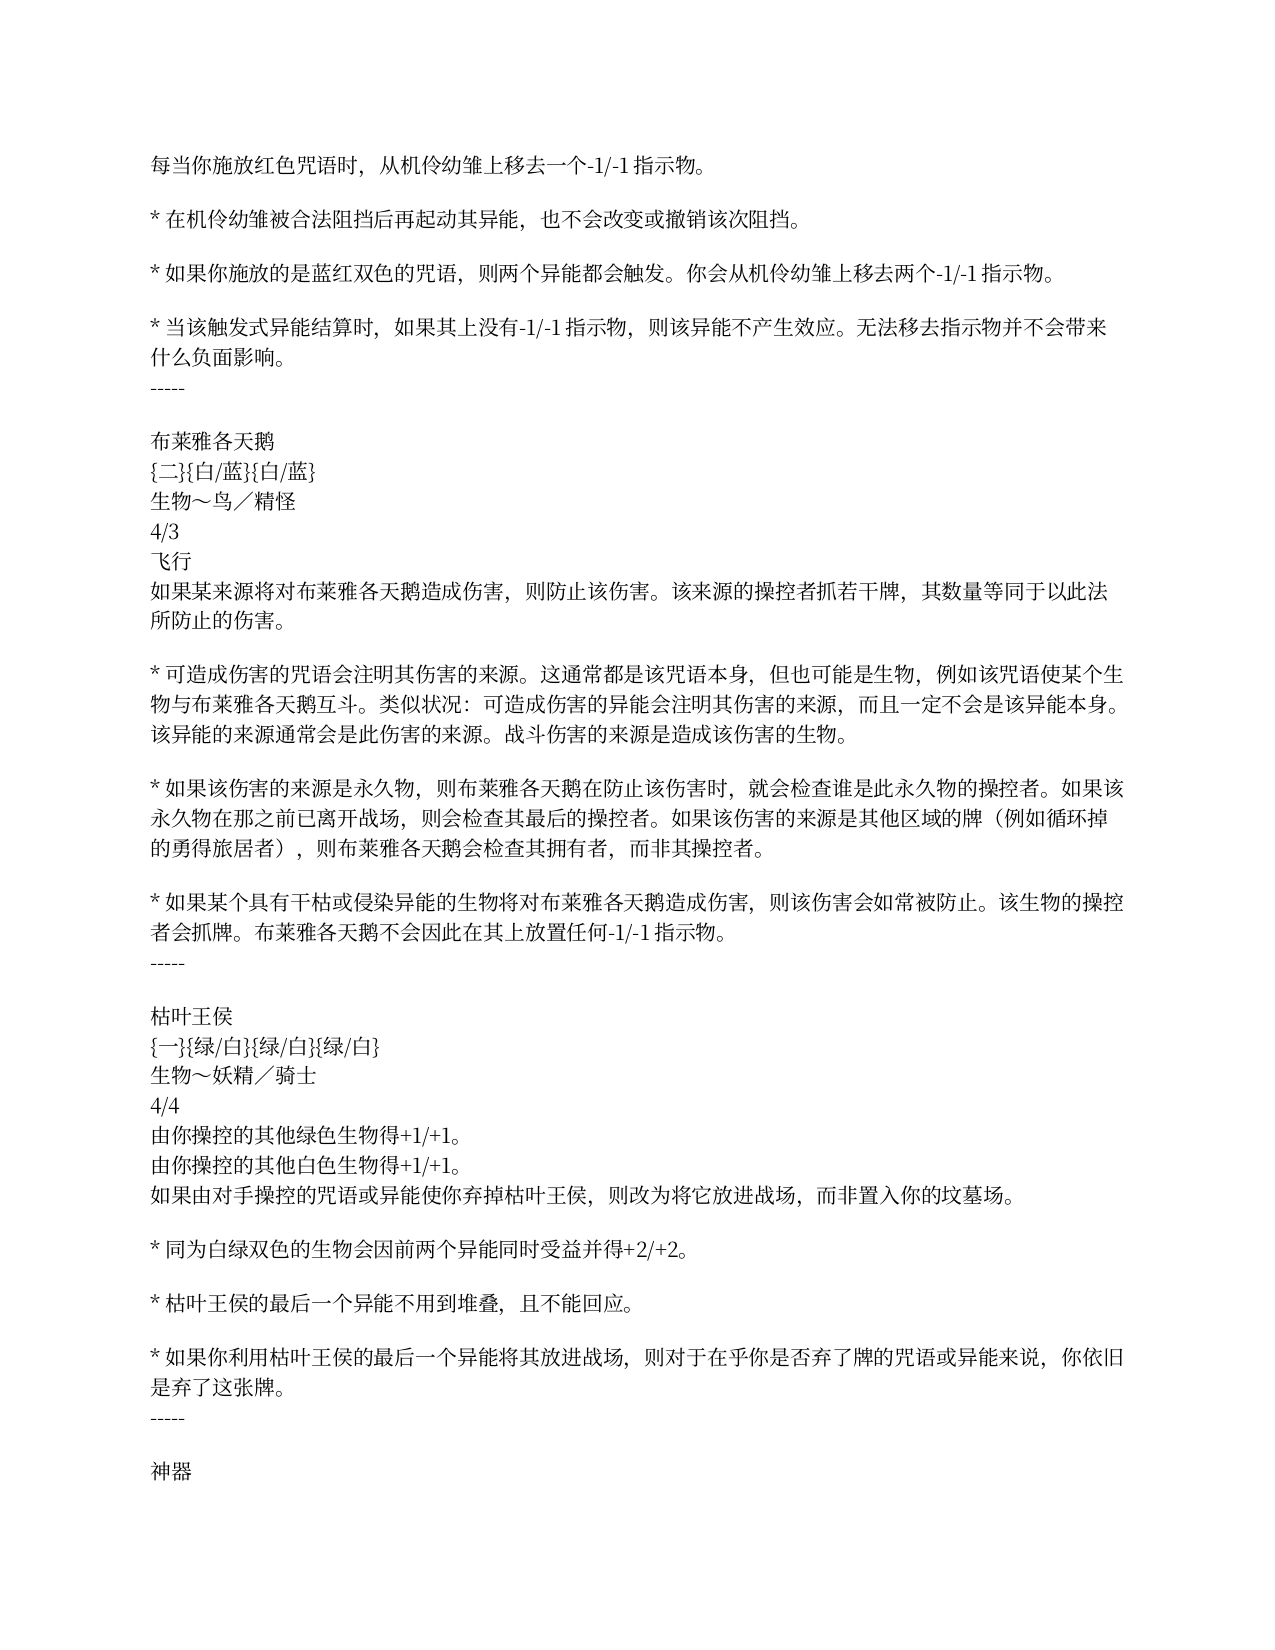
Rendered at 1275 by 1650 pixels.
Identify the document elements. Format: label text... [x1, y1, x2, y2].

text 生物～鸟／精怪 [150, 485, 1125, 515]
text * 当该触发式异能结算时，如果其上没有-1/-1指示物，则该异能不产生效应。无法移去指示物并不会带来什么负面影响。 [150, 312, 1125, 372]
text 每当你施放红色咒语时，从机伶幼雏上移去一个-1/-1指示物。 [150, 150, 1125, 180]
text ----- [150, 372, 1125, 402]
text 如果由对手操控的咒语或异能使你弃掉枯叶王侯，则改为将它放进战场，而非置入你的坟墓场。 [150, 1179, 1125, 1209]
text * 如果你施放的是蓝红双色的咒语，则两个异能都会触发。你会从机伶幼雏上移去两个-1/-1指示物。 [150, 258, 1125, 288]
text * 如果某个具有干枯或侵染异能的生物将对布莱雅各天鹅造成伤害，则该伤害会如常被防止。该生物的操控者会抓牌。布莱雅各天鹅不会因此在其上放置任何-1/-1指示物。 [150, 886, 1125, 946]
text 飞行 [150, 545, 1125, 575]
text ----- [150, 946, 1125, 976]
text * 同为白绿双色的生物会因前两个异能同时受益并得+2/+2。 [150, 1233, 1125, 1263]
text 4/3 [150, 515, 1125, 545]
text 枯叶王侯 [150, 1000, 1125, 1030]
text * 如果你利用枯叶王侯的最后一个异能将其放进战场，则对于在乎你是否弃了牌的咒语或异能来说，你依旧是弃了这张牌。 [150, 1341, 1125, 1401]
text * 枯叶王侯的最后一个异能不用到堆叠，且不能回应。 [150, 1287, 1125, 1317]
text * 可造成伤害的咒语会注明其伤害的来源。这通常都是该咒语本身，但也可能是生物，例如该咒语使某个生物与布莱雅各天鹅互斗。类似状况：可造成伤害的异能会注明其伤害的来源，而且一定不会是该异能本身。该异能的来源通常会是此伤害的来源。战斗伤害的来源是造成该伤害的生物。 [150, 659, 1125, 749]
text * 在机伶幼雏被合法阻挡后再起动其异能，也不会改变或撤销该次阻挡。 [150, 204, 1125, 234]
text 由你操控的其他绿色生物得+1/+1。 [150, 1120, 1125, 1150]
text 生物～妖精／骑士 [150, 1060, 1125, 1090]
text ----- [150, 1401, 1125, 1431]
text 神器 [150, 1455, 1125, 1485]
text 4/4 [150, 1090, 1125, 1120]
text 布莱雅各天鹅 [150, 426, 1125, 456]
text * 如果该伤害的来源是永久物，则布莱雅各天鹅在防止该伤害时，就会检查谁是此永久物的操控者。如果该永久物在那之前已离开战场，则会检查其最后的操控者。如果该伤害的来源是其他区域的牌（例如循环掉的勇得旅居者），则布莱雅各天鹅会检查其拥有者，而非其操控者。 [150, 773, 1125, 862]
text {二}{白/蓝}{白/蓝} [150, 456, 1125, 485]
text 由你操控的其他白色生物得+1/+1。 [150, 1150, 1125, 1179]
text {一}{绿/白}{绿/白}{绿/白} [150, 1030, 1125, 1060]
text 如果某来源将对布莱雅各天鹅造成伤害，则防止该伤害。该来源的操控者抓若干牌，其数量等同于以此法所防止的伤害。 [150, 575, 1125, 635]
